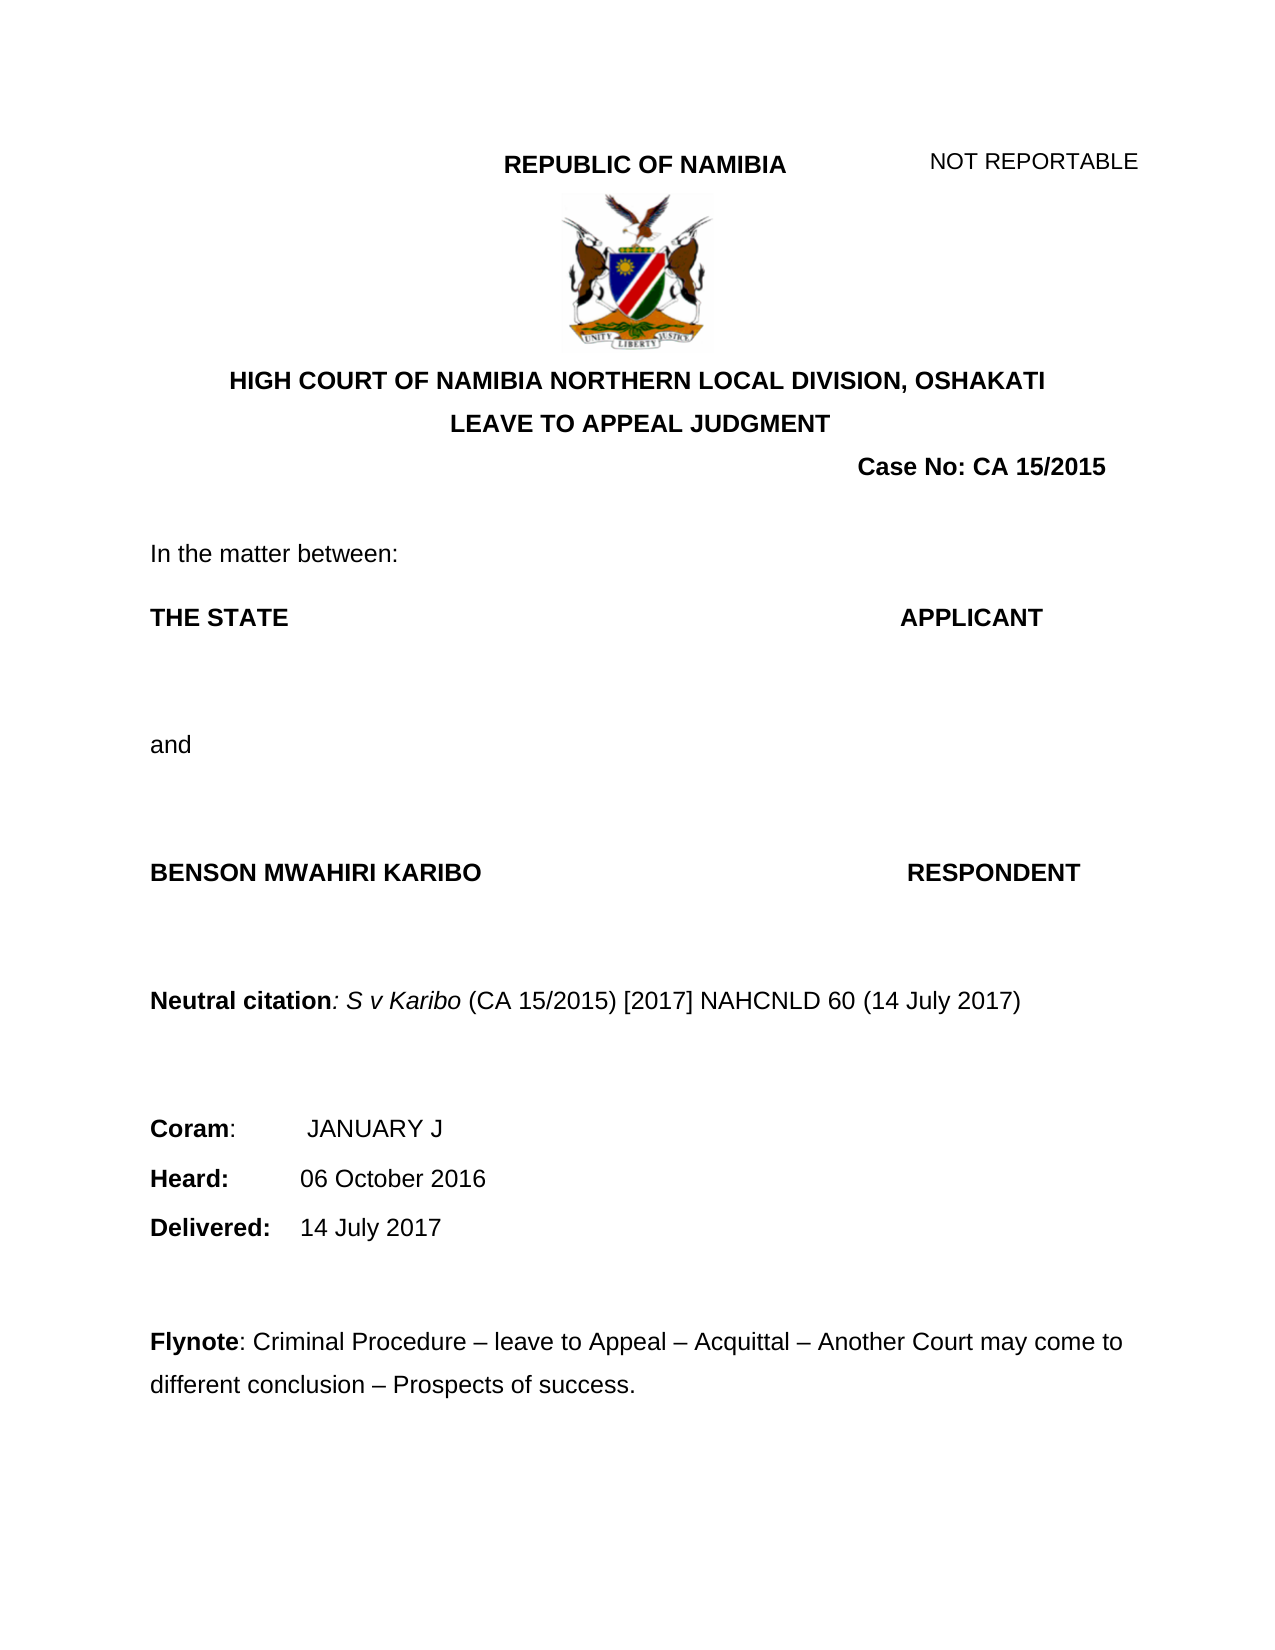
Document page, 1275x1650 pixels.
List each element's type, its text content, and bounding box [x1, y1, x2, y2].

text Flynote: Criminal Procedure – leave to Appeal – Acquittal – Another Court may come to different conclusion – Prospects of success. [150, 1327, 1125, 1399]
text LEAVE TO APPEAL JUDGMENT [375, 409, 1125, 438]
text REPUBLIC OF NAMIBIA [150, 150, 896, 179]
text Coram: JANUARY J [150, 1114, 1125, 1143]
text Neutral citation: S v Karibo (CA 15/2015) [2017] NAHCNLD 60 (14 July 2017) [150, 986, 1125, 1015]
picture [561, 193, 714, 353]
text In the matter between: [150, 539, 1125, 567]
text and [150, 731, 1125, 759]
text HIGH COURT OF NAMIBIA NORTHERN LOCAL DIVISION, OSHAKATI [150, 366, 1125, 395]
text THE STATE APPLICANT [150, 603, 1125, 631]
text BENSON MWAHIRI KARIBO RESPONDENT [150, 858, 1125, 887]
text Delivered: 14 July 2017 [150, 1213, 1125, 1242]
text Case No: CA 15/2015 [150, 452, 1125, 481]
text Heard: 06 October 2016 [150, 1164, 1125, 1193]
